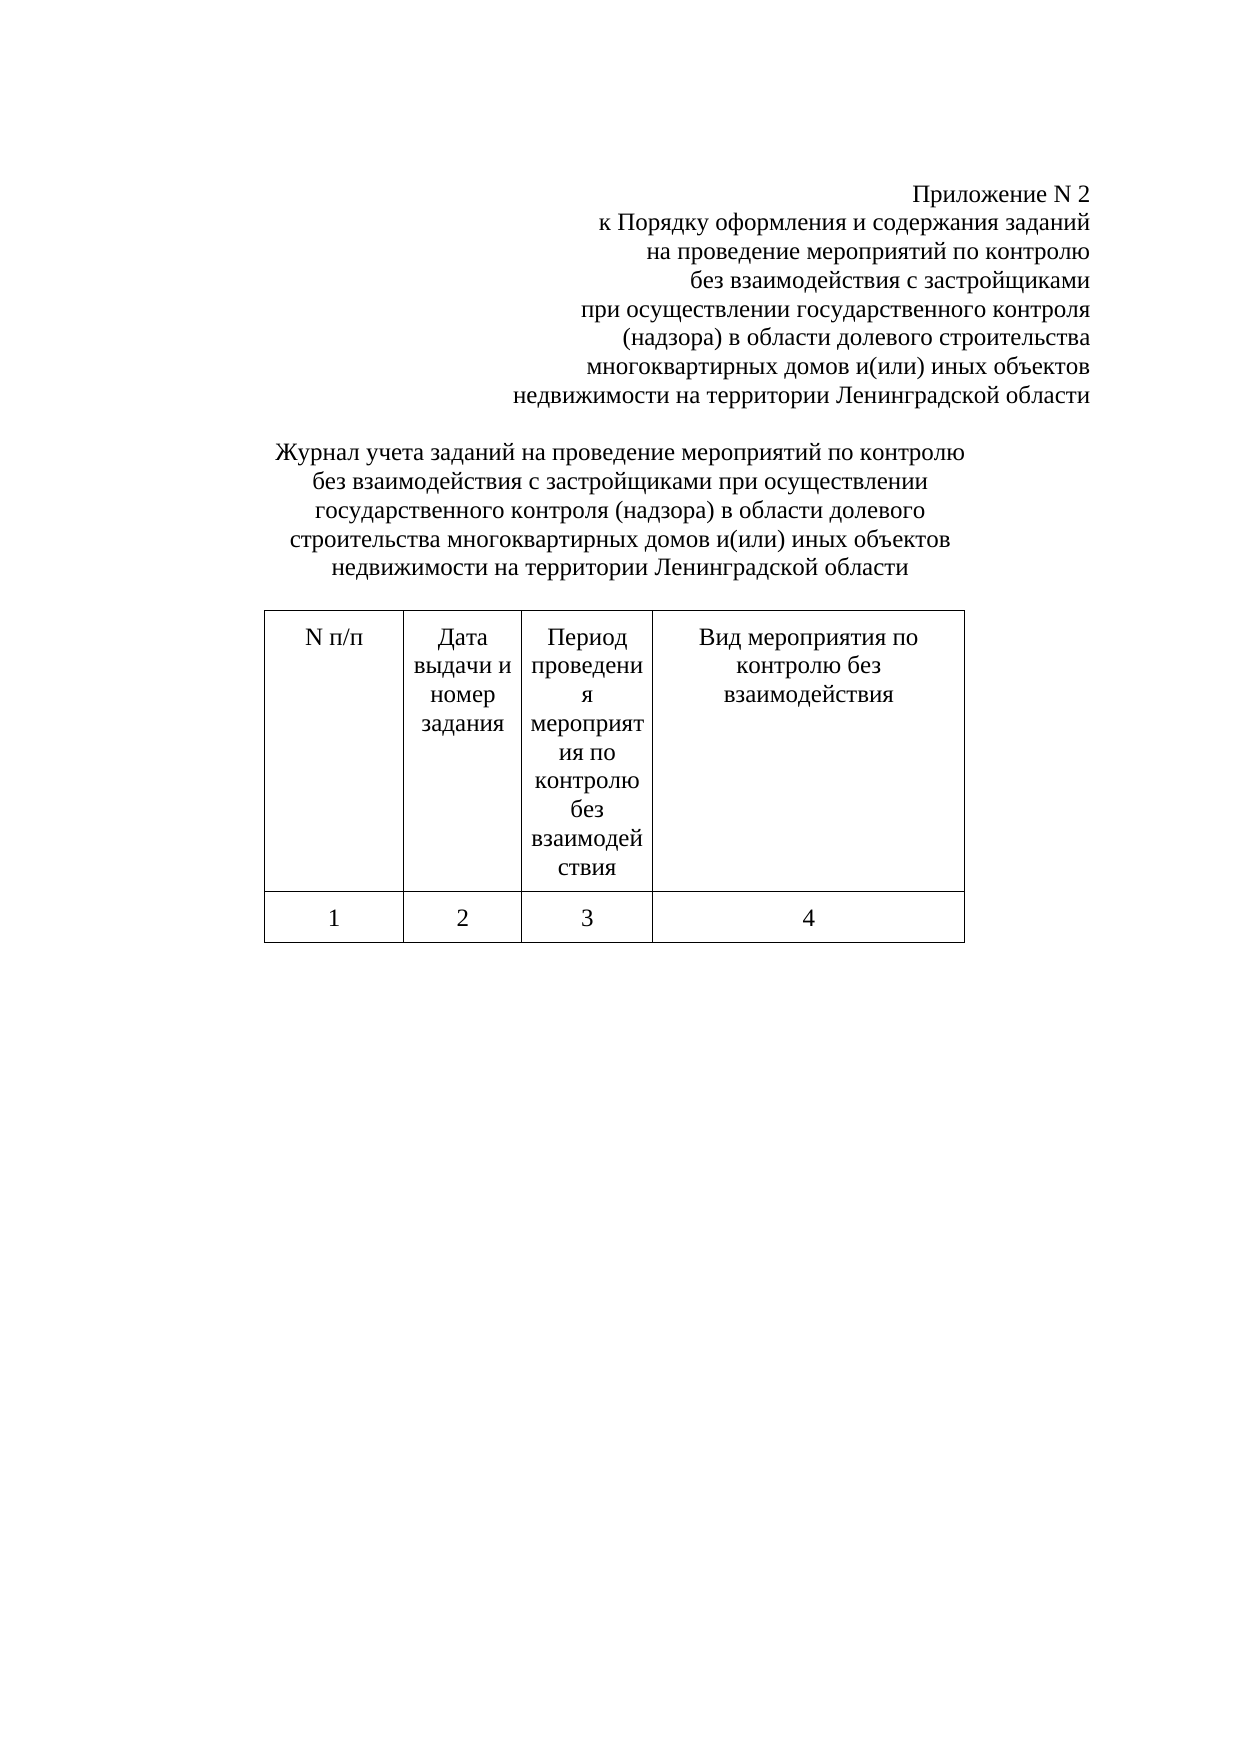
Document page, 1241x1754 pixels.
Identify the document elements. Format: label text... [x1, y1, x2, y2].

table_header Дата выдачи и номер задания [404, 611, 521, 891]
table_header Вид мероприятия по контролю без взаимодействия [653, 611, 964, 891]
text к Порядку оформления и содержания заданий [150, 207, 1090, 236]
text Журнал учета заданий на проведение мероприятий по контролю [150, 437, 1090, 466]
table_header N п/п [265, 611, 403, 891]
text Приложение N 2 [150, 179, 1090, 207]
text без взаимодействия с застройщиками [150, 265, 1090, 294]
table_cell 4 [653, 892, 964, 942]
text недвижимости на территории Ленинградской области [150, 380, 1090, 409]
text государственного контроля (надзора) в области долевого [150, 495, 1090, 524]
table_header Период проведения мероприятия по контролю без взаимодействия [522, 611, 652, 891]
text строительства многоквартирных домов и(или) иных объектов [150, 524, 1090, 552]
text недвижимости на территории Ленинградской области [150, 552, 1090, 581]
table_cell 1 [265, 892, 403, 942]
text многоквартирных домов и(или) иных объектов [150, 351, 1090, 380]
text (надзора) в области долевого строительства [150, 322, 1090, 351]
table_cell 2 [404, 892, 521, 942]
text при осуществлении государственного контроля [150, 294, 1090, 322]
table_cell 3 [522, 892, 652, 942]
text без взаимодействия с застройщиками при осуществлении [150, 466, 1090, 495]
text на проведение мероприятий по контролю [150, 236, 1090, 265]
